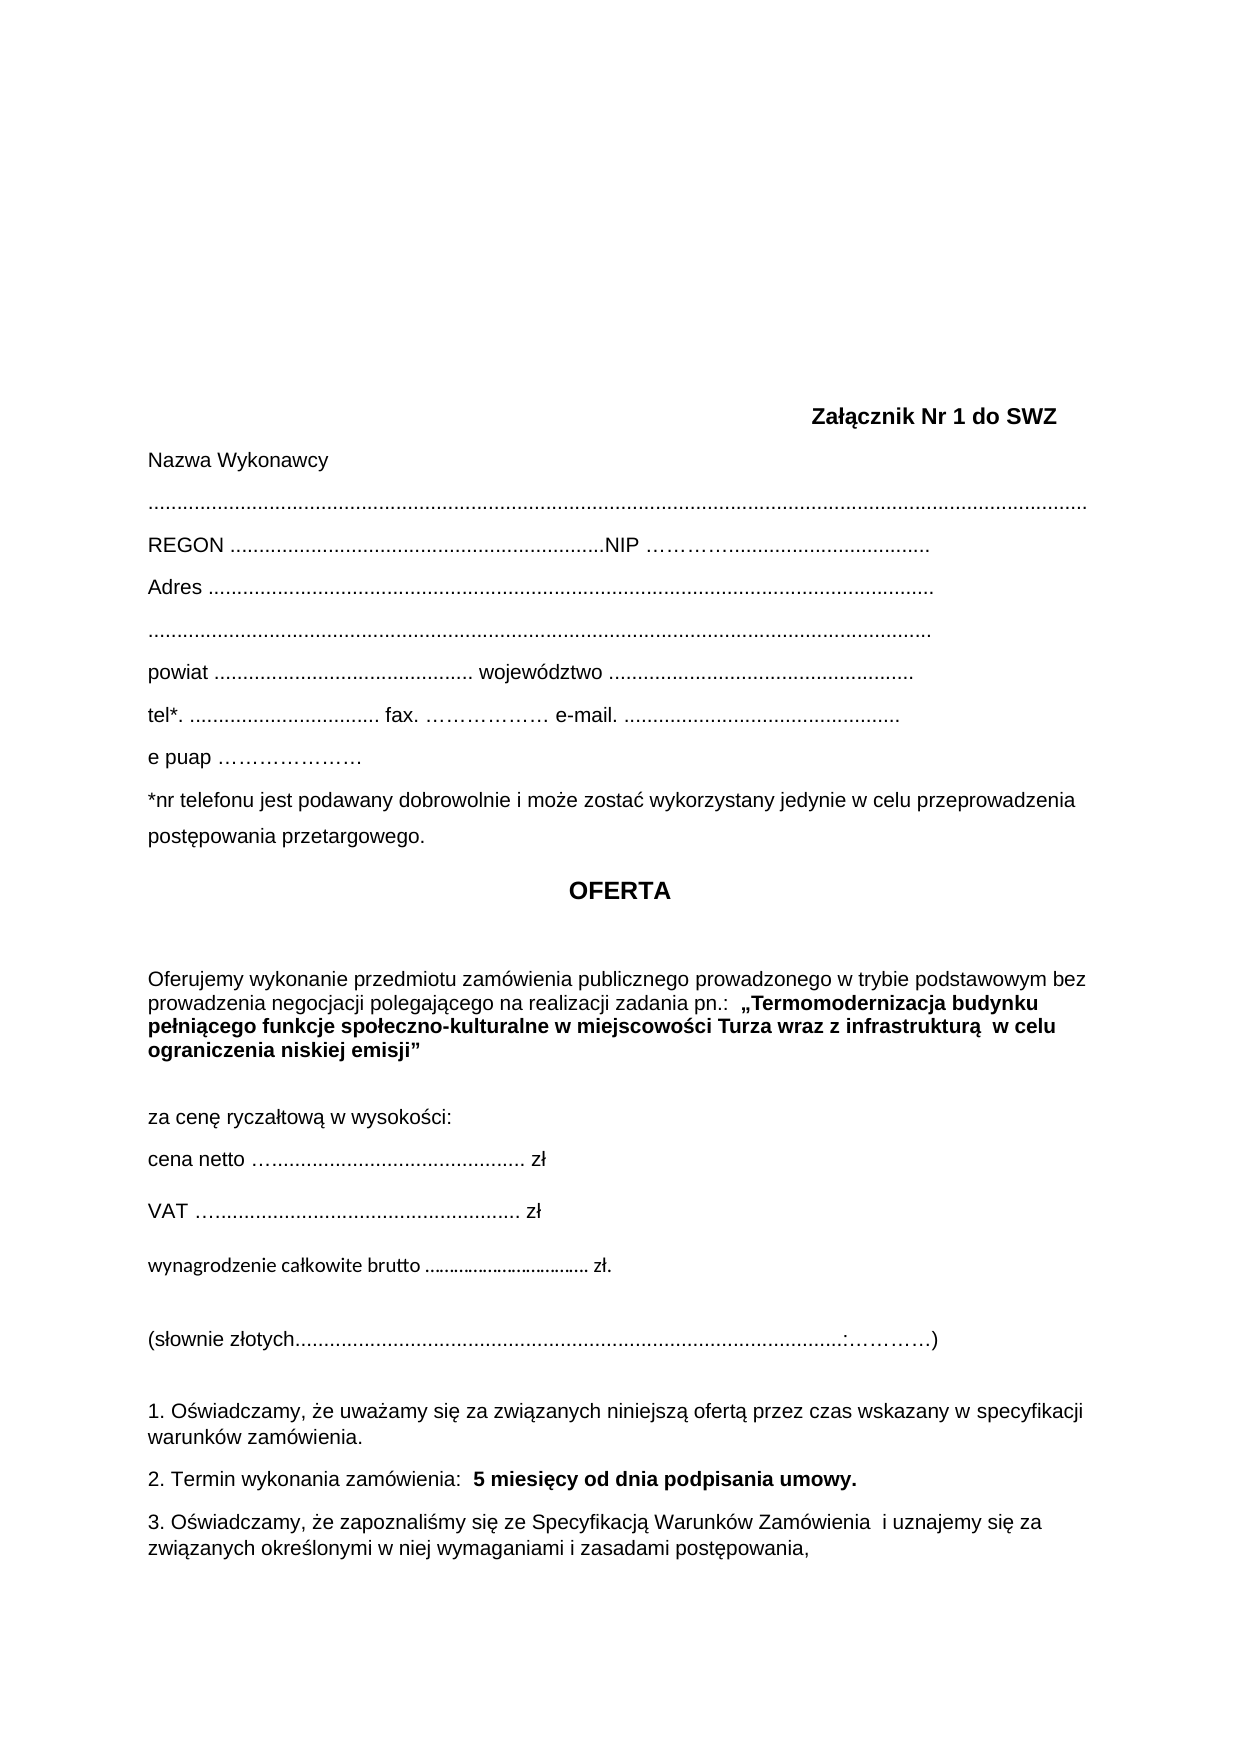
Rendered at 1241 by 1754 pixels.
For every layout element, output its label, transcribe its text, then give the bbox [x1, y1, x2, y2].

text e puap ………………… [148, 745, 1093, 769]
text Oferujemy wykonanie przedmiotu zamówienia publicznego prowadzonego w trybie podstawowym bez prowadzenia negocjacji polegającego na realizacji zadania pn.: „Termomodernizacja budynku pełniącego funkcje społeczno-kulturalne w miejscowości Turza wraz z infrastrukturą w celu ograniczenia niskiej emisji” [148, 966, 1093, 1062]
text REGON .................................................................NIP …………................................... [148, 533, 1093, 557]
text Nazwa Wykonawcy [148, 448, 1093, 472]
text 1. Oświadczamy, że uważamy się za związanych niniejszą ofertą przez czas wskazany w specyfikacji warunków zamówienia. [148, 1399, 1093, 1448]
text Adres .............................................................................................................................. [148, 575, 1093, 599]
text (słownie złotych...............................................................................................:…………) [148, 1327, 1093, 1351]
text cena netto …............................................ zł VAT …..................................................... zł wynagrodzenie całkowite brutto ……………………………. zł. [148, 1147, 1093, 1308]
text Załącznik Nr 1 do SWZ [811, 403, 1093, 429]
text *nr telefonu jest podawany dobrowolnie i może zostać wykorzystany jedynie w celu przeprowadzenia postępowania przetargowego. [148, 788, 1093, 848]
text OFERTA [148, 876, 1093, 905]
text za cenę ryczałtową w wysokości: [148, 1105, 1093, 1129]
text ................................................................................................................................................................... [148, 490, 1093, 514]
text powiat ............................................. województwo ..................................................... [148, 660, 1093, 684]
text 2. Termin wykonania zamówienia: 5 miesięcy od dnia podpisania umowy. [148, 1467, 1093, 1491]
text 3. Oświadczamy, że zapoznaliśmy się ze Specyfikacją Warunków Zamówienia i uznajemy się za związanych określonymi w niej wymaganiami i zasadami postępowania, [148, 1509, 1093, 1559]
text ........................................................................................................................................ [148, 618, 1093, 642]
text tel*. ................................. fax. ……………… e-mail. ................................................ [148, 703, 1093, 727]
